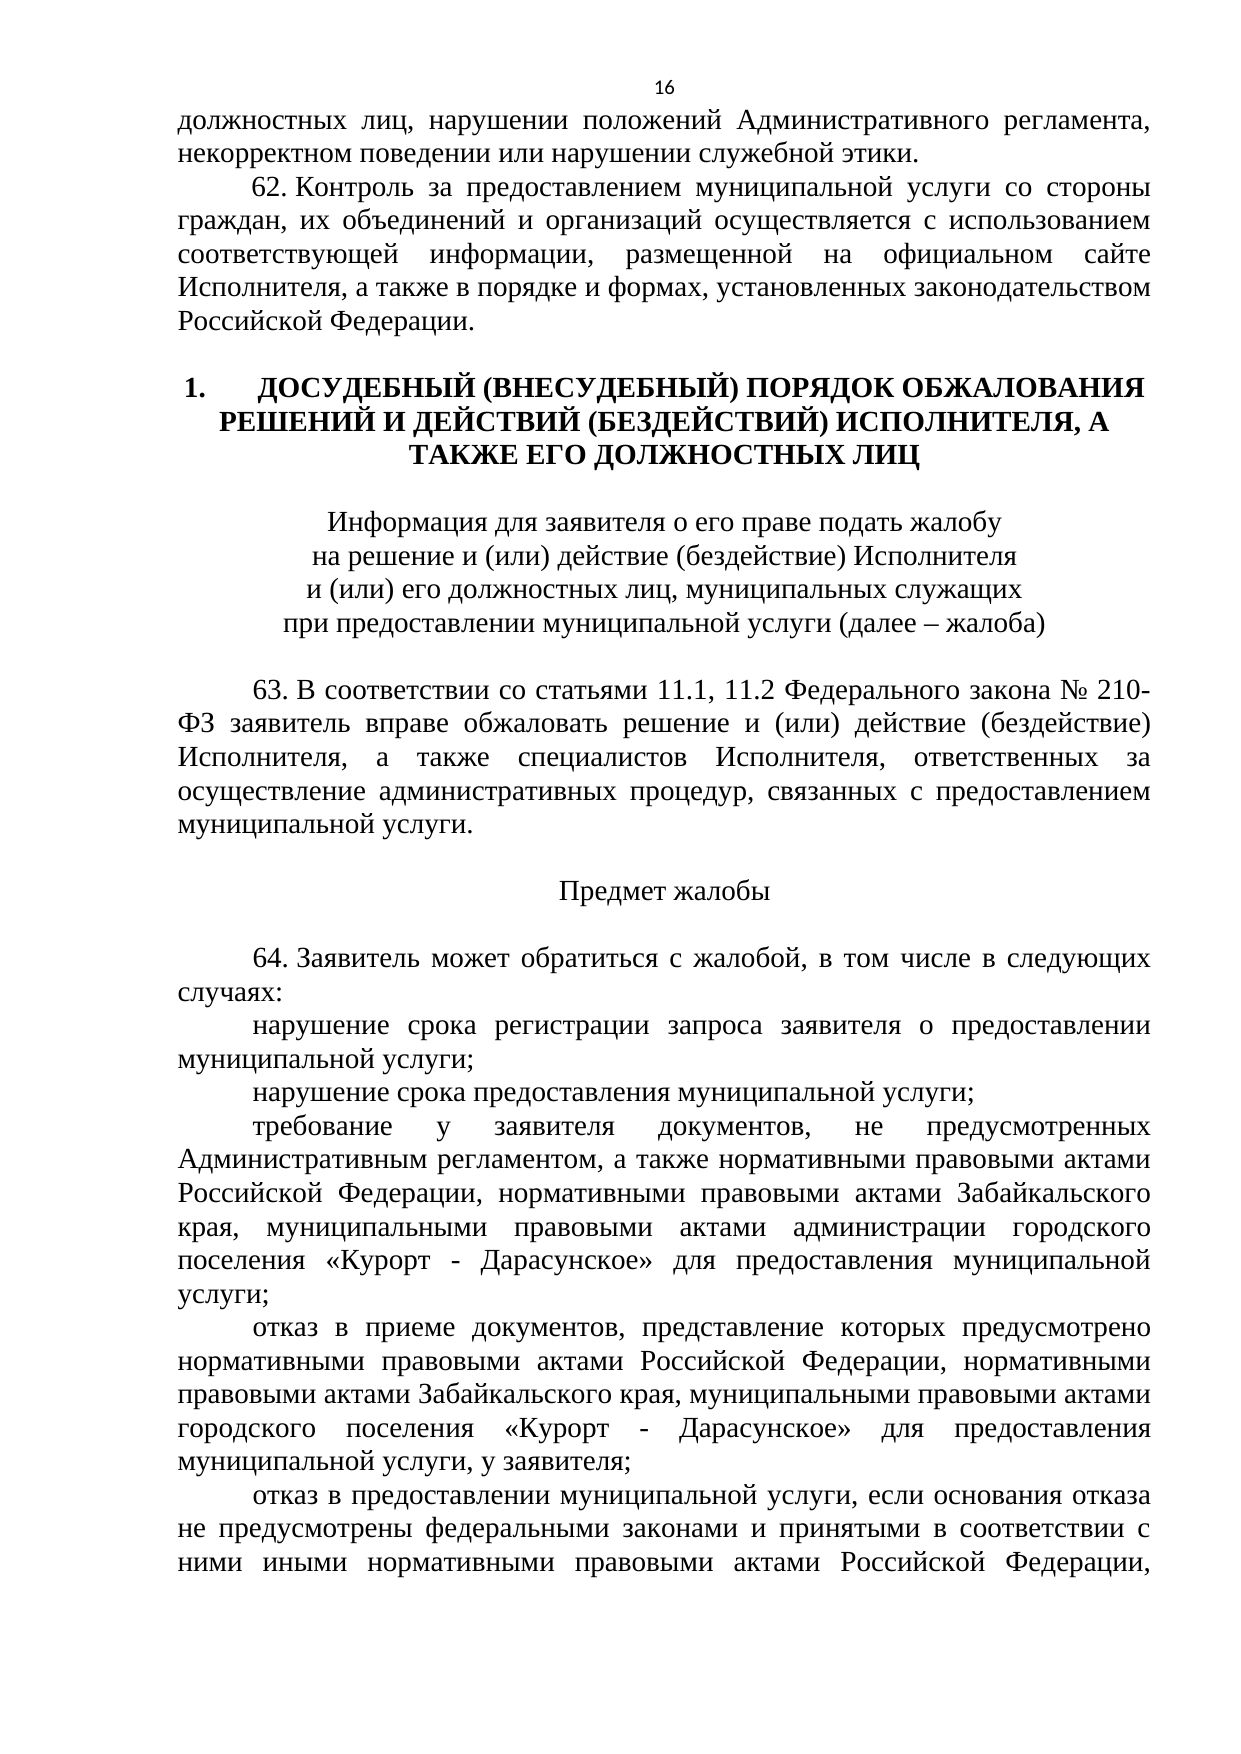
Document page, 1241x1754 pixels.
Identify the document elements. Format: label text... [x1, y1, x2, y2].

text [177, 102, 1152, 169]
text Информация для заявителя о его праве подать жалобу [177, 504, 1152, 538]
text отказ в приеме документов, представление которых предусмотрено нормативными правовыми актами Российской Федерации, нормативными правовыми актами Забайкальского края, муниципальными правовыми актами городского поселения «Курорт - Дарасунское» для предоставления муниципальной услуги, у заявителя; [177, 1309, 1152, 1477]
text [177, 1477, 1152, 1578]
text 63. В соответствии со статьями 11.1, 11.2 Федерального закона № 210-ФЗ заявитель вправе обжаловать решение и (или) действие (бездействие) Исполнителя, а также специалистов Исполнителя, ответственных за осуществление административных процедур, связанных с предоставлением муниципальной услуги. [177, 672, 1152, 840]
text Предмет жалобы [177, 873, 1152, 907]
text нарушение срока предоставления муниципальной услуги; [177, 1074, 1152, 1108]
text при предоставлении муниципальной услуги (далее – жалоба) [177, 605, 1152, 638]
text и (или) его должностных лиц, муниципальных служащих [177, 571, 1152, 605]
text 64. Заявитель может обратиться с жалобой, в том числе в следующих случаях: [177, 940, 1152, 1007]
text нарушение срока регистрации запроса заявителя о предоставлении муниципальной услуги; [177, 1007, 1152, 1074]
text на решение и (или) действие (бездействие) Исполнителя [177, 538, 1152, 571]
text требование у заявителя документов, не предусмотренных Административным регламентом, а также нормативными правовыми актами Российской Федерации, нормативными правовыми актами Забайкальского края, муниципальными правовыми актами администрации городского поселения «Курорт - Дарасунское» для предоставления муниципальной услуги; [177, 1108, 1152, 1309]
text 62. Контроль за предоставлением муниципальной услуги со стороны граждан, их объединений и организаций осуществляется с использованием соответствующей информации, размещенной на официальном сайте Исполнителя, а также в порядке и формах, установленных законодательством Российской Федерации. [177, 169, 1152, 337]
list ДОСУДЕБНЫЙ (ВНЕСУДЕБНЫЙ) ПОРЯДОК ОБЖАЛОВАНИЯ РЕШЕНИЙ И ДЕЙСТВИЙ (БЕЗДЕЙСТВИЙ) ИСПОЛНИТЕЛЯ, А ТАКЖЕ ЕГО ДОЛЖНОСТНЫХ ЛИЦ [177, 370, 1152, 471]
